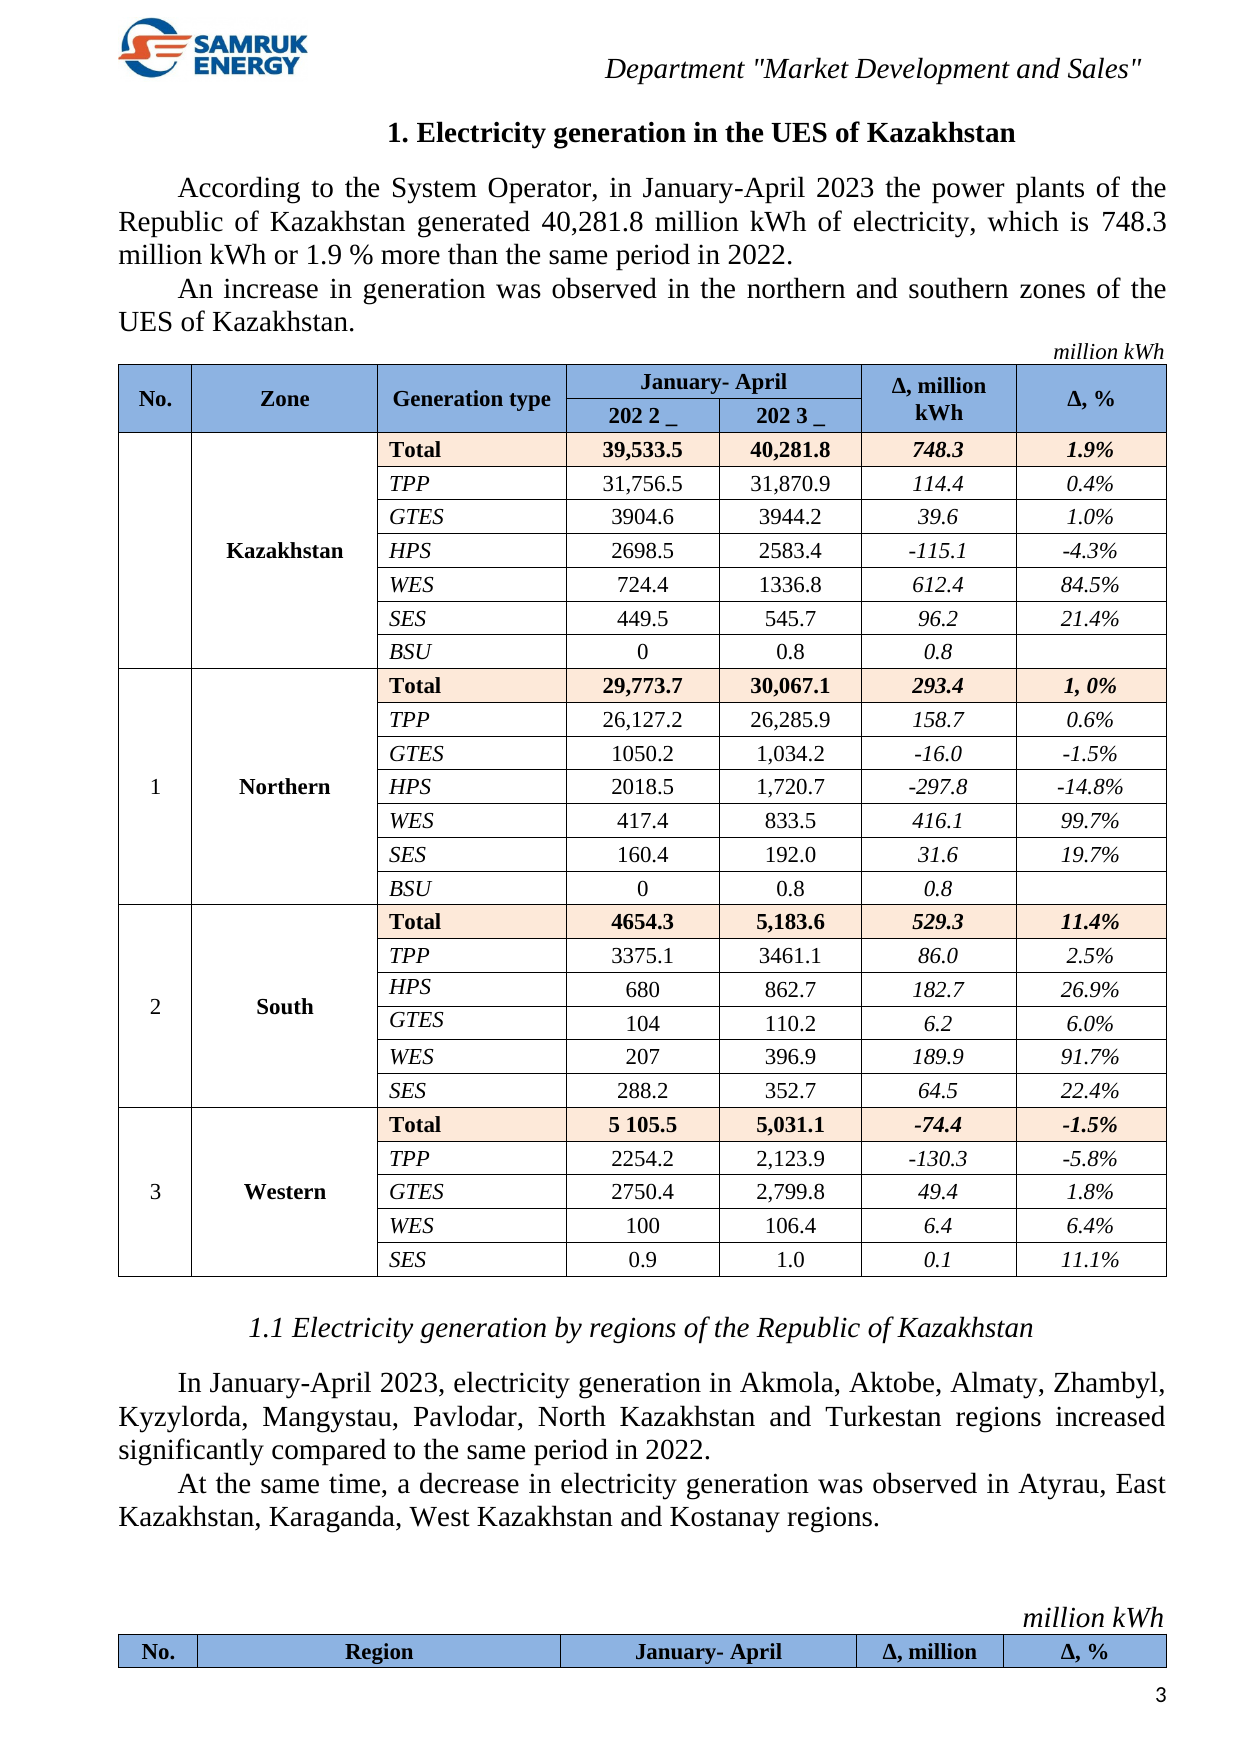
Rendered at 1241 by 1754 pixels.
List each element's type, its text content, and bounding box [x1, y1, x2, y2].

table_cell 39,533.5 [567, 433, 719, 466]
table_cell 288.2 [567, 1074, 719, 1107]
table_cell 6.2 [862, 1007, 1016, 1039]
table_cell 49.4 [862, 1175, 1016, 1208]
table_cell Total [378, 669, 566, 702]
text An increase in generation was observed in the northern and southern zones of the UES of Kazakhstan. [118, 271, 1167, 338]
table_cell 3375.1 [567, 939, 719, 972]
table_cell 680 [567, 973, 719, 1006]
table_cell 0.8 [862, 635, 1016, 668]
table_cell WES [378, 1209, 566, 1242]
table_cell 0.1 [862, 1243, 1016, 1276]
table_cell 352.7 [720, 1074, 861, 1107]
table_cell 6.0% [1017, 1007, 1166, 1039]
table_cell 449.5 [567, 602, 719, 634]
table_cell 26,285.9 [720, 703, 861, 736]
table_cell 0.8 [720, 635, 861, 668]
table_cell GTES [378, 737, 566, 769]
table_cell 26,127.2 [567, 703, 719, 736]
table_cell -297.8 [862, 770, 1016, 803]
table_cell 1.8% [1017, 1175, 1166, 1208]
table_cell 202 3 _ [720, 399, 861, 432]
table_cell -1.5% [1017, 1108, 1166, 1141]
table_cell 158.7 [862, 703, 1016, 736]
table_cell 31.6 [862, 838, 1016, 871]
table_cell 19.7% [1017, 838, 1166, 871]
table_cell 21.4% [1017, 602, 1166, 634]
subtitle 1.1 Electricity generation by regions of the Republic of Kazakhstan [118, 1310, 1167, 1344]
table_cell 3 [119, 1108, 191, 1276]
table_cell 3461.1 [720, 939, 861, 972]
table_cell WES [378, 804, 566, 837]
table_cell 748.3 [862, 433, 1016, 466]
table_cell 612.4 [862, 568, 1016, 601]
table_cell 5,031.1 [720, 1108, 861, 1141]
table_cell 31,756.5 [567, 467, 719, 499]
table_cell -14.8% [1017, 770, 1166, 803]
table_header Δ, % [1017, 365, 1166, 432]
table_cell 724.4 [567, 568, 719, 601]
table_cell 5,183.6 [720, 905, 861, 938]
table_cell 1336.8 [720, 568, 861, 601]
table_cell 114.4 [862, 467, 1016, 499]
text million kWh [118, 1600, 1167, 1633]
table_cell 545.7 [720, 602, 861, 634]
table_cell 30,067.1 [720, 669, 861, 702]
table_cell 0.4% [1017, 467, 1166, 499]
text According to the System Operator, in January-April 2023 the power plants of the Republic of Kazakhstan generated 40,281.8 million kWh of electricity, which is 748.3 million kWh or 1.9 % more than the same period in 2022. [118, 170, 1167, 271]
table_cell 31,870.9 [720, 467, 861, 499]
table_cell WES [378, 568, 566, 601]
table_cell SES [378, 602, 566, 634]
subtitle Electricity generation in the UES of Kazakhstan [118, 115, 1167, 149]
table_cell 2254.2 [567, 1142, 719, 1174]
table_cell 22.4% [1017, 1074, 1166, 1107]
table_cell 2.5% [1017, 939, 1166, 972]
table_cell BSU [378, 872, 566, 904]
table_cell 84.5% [1017, 568, 1166, 601]
table_header Δ, % [1004, 1635, 1166, 1667]
table_cell 39.6 [862, 500, 1016, 533]
table_cell 416.1 [862, 804, 1016, 837]
table_cell Total [378, 1108, 566, 1141]
table_header January- April [567, 365, 861, 398]
picture [118, 17, 308, 82]
table_header No. [119, 365, 191, 432]
table_cell GTES [378, 1175, 566, 1208]
table_cell 529.3 [862, 905, 1016, 938]
table_cell TPP [378, 1142, 566, 1174]
table_cell 64.5 [862, 1074, 1016, 1107]
table_cell -130.3 [862, 1142, 1016, 1174]
text In January-April 2023, electricity generation in Akmola, Aktobe, Almaty, Zhambyl, Kyzylorda, Mangystau, Pavlodar, North Kazakhstan and Turkestan regions increased significantly compared to the same period in 2022. [118, 1365, 1167, 1466]
table_cell 26.9% [1017, 973, 1166, 1006]
table_cell TPP [378, 939, 566, 972]
table_cell BSU [378, 635, 566, 668]
table_header Region [198, 1635, 560, 1667]
table_cell 0.9 [567, 1243, 719, 1276]
table_cell 106.4 [720, 1209, 861, 1242]
table_cell 0 [567, 872, 719, 904]
table_cell 189.9 [862, 1040, 1016, 1073]
table_cell 104 [567, 1007, 719, 1039]
table_cell 96.2 [862, 602, 1016, 634]
table_cell [1017, 872, 1166, 904]
table_cell 0.6% [1017, 703, 1166, 736]
table_cell Total [378, 905, 566, 938]
table_cell 396.9 [720, 1040, 861, 1073]
table_cell HPS [378, 973, 566, 1006]
table_cell -5.8% [1017, 1142, 1166, 1174]
table_cell TPP [378, 703, 566, 736]
table_cell 91.7% [1017, 1040, 1166, 1073]
table_cell 29,773.7 [567, 669, 719, 702]
table_cell WES [378, 1040, 566, 1073]
table_cell 2698.5 [567, 534, 719, 567]
table_cell 0.8 [862, 872, 1016, 904]
table_cell 182.7 [862, 973, 1016, 1006]
table_cell -4.3% [1017, 534, 1166, 567]
table_cell 293.4 [862, 669, 1016, 702]
text million kWh [118, 338, 1167, 364]
table_cell -16.0 [862, 737, 1016, 769]
table_cell -115.1 [862, 534, 1016, 567]
table_cell 100 [567, 1209, 719, 1242]
table_cell 417.4 [567, 804, 719, 837]
table_cell TPP [378, 467, 566, 499]
table_cell 160.4 [567, 838, 719, 871]
table_cell 2750.4 [567, 1175, 719, 1208]
table_cell 2,123.9 [720, 1142, 861, 1174]
table_cell GTES [378, 1007, 566, 1039]
table_cell 2018.5 [567, 770, 719, 803]
table_cell 202 2 _ [567, 399, 719, 432]
table_header No. [119, 1635, 197, 1667]
table_cell Kazakhstan [192, 433, 377, 668]
table_cell Total [378, 433, 566, 466]
table_cell SES [378, 1074, 566, 1107]
table_cell [119, 433, 191, 668]
table_cell Northern [192, 669, 377, 904]
table_cell 207 [567, 1040, 719, 1073]
table_header Generation type [378, 365, 566, 432]
table_cell 4654.3 [567, 905, 719, 938]
table_cell 99.7% [1017, 804, 1166, 837]
table_cell HPS [378, 534, 566, 567]
table_cell 11.4% [1017, 905, 1166, 938]
table_cell 1,720.7 [720, 770, 861, 803]
table_cell SES [378, 1243, 566, 1276]
text At the same time, a decrease in electricity generation was observed in Atyrau, East Kazakhstan, Karaganda, West Kazakhstan and Kostanay regions. [118, 1466, 1167, 1533]
table_cell 1.0% [1017, 500, 1166, 533]
table_cell 5 105.5 [567, 1108, 719, 1141]
table_cell HPS [378, 770, 566, 803]
table_cell 2583.4 [720, 534, 861, 567]
table_header January- April [561, 1635, 856, 1667]
table_cell 1, 0% [1017, 669, 1166, 702]
table_cell 6.4 [862, 1209, 1016, 1242]
table_cell [1017, 635, 1166, 668]
table_cell 1050.2 [567, 737, 719, 769]
table_cell 3904.6 [567, 500, 719, 533]
table_cell 1.9% [1017, 433, 1166, 466]
table_cell 192.0 [720, 838, 861, 871]
table_cell 6.4% [1017, 1209, 1166, 1242]
table_header Zone [192, 365, 377, 432]
table_cell -74.4 [862, 1108, 1016, 1141]
table_cell 11.1% [1017, 1243, 1166, 1276]
table_cell 1.0 [720, 1243, 861, 1276]
table_cell 1 [119, 669, 191, 904]
table_cell 0.8 [720, 872, 861, 904]
table_cell 40,281.8 [720, 433, 861, 466]
table_header Δ, million kWh [857, 1635, 1003, 1667]
table_cell 2 [119, 905, 191, 1107]
table_cell 3944.2 [720, 500, 861, 533]
table_cell South [192, 905, 377, 1107]
table_cell Western [192, 1108, 377, 1276]
table_header Δ, million kWh [862, 365, 1016, 432]
table_cell 0 [567, 635, 719, 668]
table_cell -1.5% [1017, 737, 1166, 769]
table_cell 833.5 [720, 804, 861, 837]
table_cell SES [378, 838, 566, 871]
table_cell 2,799.8 [720, 1175, 861, 1208]
table_cell 1,034.2 [720, 737, 861, 769]
table_cell GTES [378, 500, 566, 533]
table_cell 86.0 [862, 939, 1016, 972]
table_cell 110.2 [720, 1007, 861, 1039]
table_cell 862.7 [720, 973, 861, 1006]
